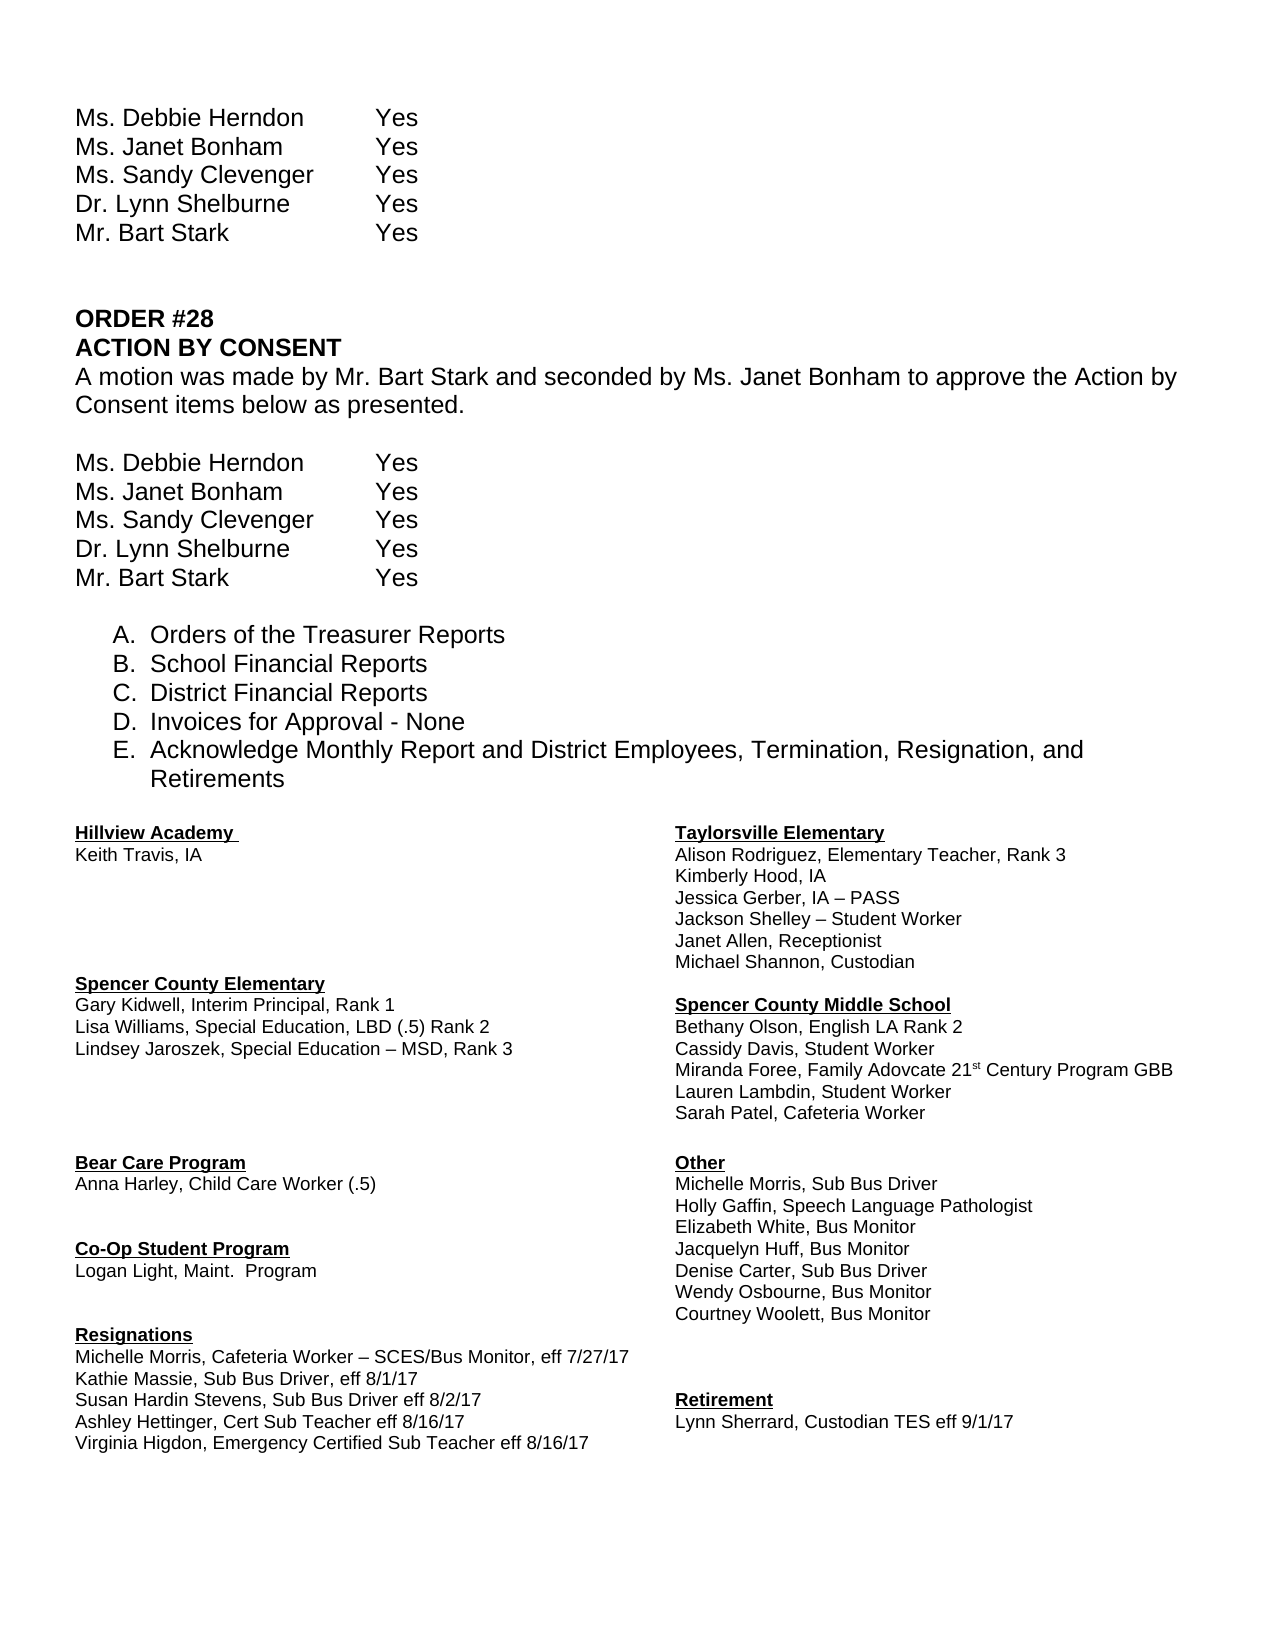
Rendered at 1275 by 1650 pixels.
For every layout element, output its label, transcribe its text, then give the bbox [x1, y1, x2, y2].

text Ms. Debbie Herndon Yes [75, 448, 1200, 477]
text Jessica Gerber, IA – PASS [75, 886, 1200, 908]
text Ms. Sandy Clevenger Yes [75, 506, 1200, 534]
text Co-Op Student Program Jacquelyn Huff, Bus Monitor [75, 1238, 1200, 1259]
text ORDER #28 [75, 304, 1200, 333]
text Mr. Bart Stark Yes [75, 218, 1200, 247]
text A motion was made by Mr. Bart Stark and seconded by Ms. Janet Bonham to approve the Action by Consent items below as presented. [75, 362, 1200, 419]
text Wendy Osbourne, Bus Monitor [75, 1281, 1200, 1303]
text Lauren Lambdin, Student Worker [75, 1081, 1200, 1102]
text ACTION BY CONSENT [75, 333, 1200, 362]
text Ms. Debbie Herndon Yes [75, 103, 1200, 132]
list Invoices for Approval - None [112, 707, 1200, 736]
text Elizabeth White, Bus Monitor [75, 1216, 1200, 1238]
text Michael Shannon, Custodian [75, 951, 1200, 973]
text Hillview Academy Taylorsville Elementary [75, 822, 1200, 843]
text Spencer County Elementary [75, 973, 1200, 994]
list School Financial Reports [112, 649, 1200, 678]
text Mr. Bart Stark Yes [75, 563, 1200, 592]
text Gary Kidwell, Interim Principal, Rank 1 Spencer County Middle School [75, 994, 1200, 1016]
text Ms. Janet Bonham Yes [75, 477, 1200, 506]
text Jackson Shelley – Student Worker [75, 908, 1200, 929]
text Kathie Massie, Sub Bus Driver, eff 8/1/17 [75, 1367, 1200, 1389]
text Ms. Sandy Clevenger Yes [75, 161, 1200, 189]
text Lindsey Jaroszek, Special Education – MSD, Rank 3 Cassidy Davis, Student Worker [75, 1037, 1200, 1059]
text Susan Hardin Stevens, Sub Bus Driver eff 8/2/17 Retirement [75, 1389, 1200, 1410]
text Holly Gaffin, Speech Language Pathologist [75, 1195, 1200, 1216]
text Courtney Woolett, Bus Monitor [75, 1303, 1200, 1324]
text Resignations [75, 1324, 1200, 1346]
text Anna Harley, Child Care Worker (.5) Michelle Morris, Sub Bus Driver [75, 1173, 1200, 1195]
list District Financial Reports [112, 678, 1200, 707]
text Ashley Hettinger, Cert Sub Teacher eff 8/16/17 Lynn Sherrard, Custodian TES eff 9/1/17 [75, 1410, 1200, 1432]
text Bear Care Program Other [75, 1152, 1200, 1173]
text Miranda Foree, Family Adovcate 21st Century Program GBB [75, 1059, 1200, 1081]
text Virginia Higdon, Emergency Certified Sub Teacher eff 8/16/17 [75, 1432, 1200, 1453]
text Keith Travis, IA Alison Rodriguez, Elementary Teacher, Rank 3 [75, 843, 1200, 865]
text Janet Allen, Receptionist [75, 929, 1200, 951]
list Orders of the Treasurer Reports [112, 621, 1200, 649]
text Sarah Patel, Cafeteria Worker [75, 1102, 1200, 1124]
text Dr. Lynn Shelburne Yes [75, 189, 1200, 218]
text Michelle Morris, Cafeteria Worker – SCES/Bus Monitor, eff 7/27/17 [75, 1346, 1200, 1367]
text Lisa Williams, Special Education, LBD (.5) Rank 2 Bethany Olson, English LA Rank 2 [75, 1016, 1200, 1037]
text Logan Light, Maint. Program Denise Carter, Sub Bus Driver [75, 1259, 1200, 1281]
list Acknowledge Monthly Report and District Employees, Termination, Resignation, and Retirements [112, 736, 1200, 793]
text Kimberly Hood, IA [75, 865, 1200, 886]
text Dr. Lynn Shelburne Yes [75, 534, 1200, 563]
text Ms. Janet Bonham Yes [75, 132, 1200, 161]
